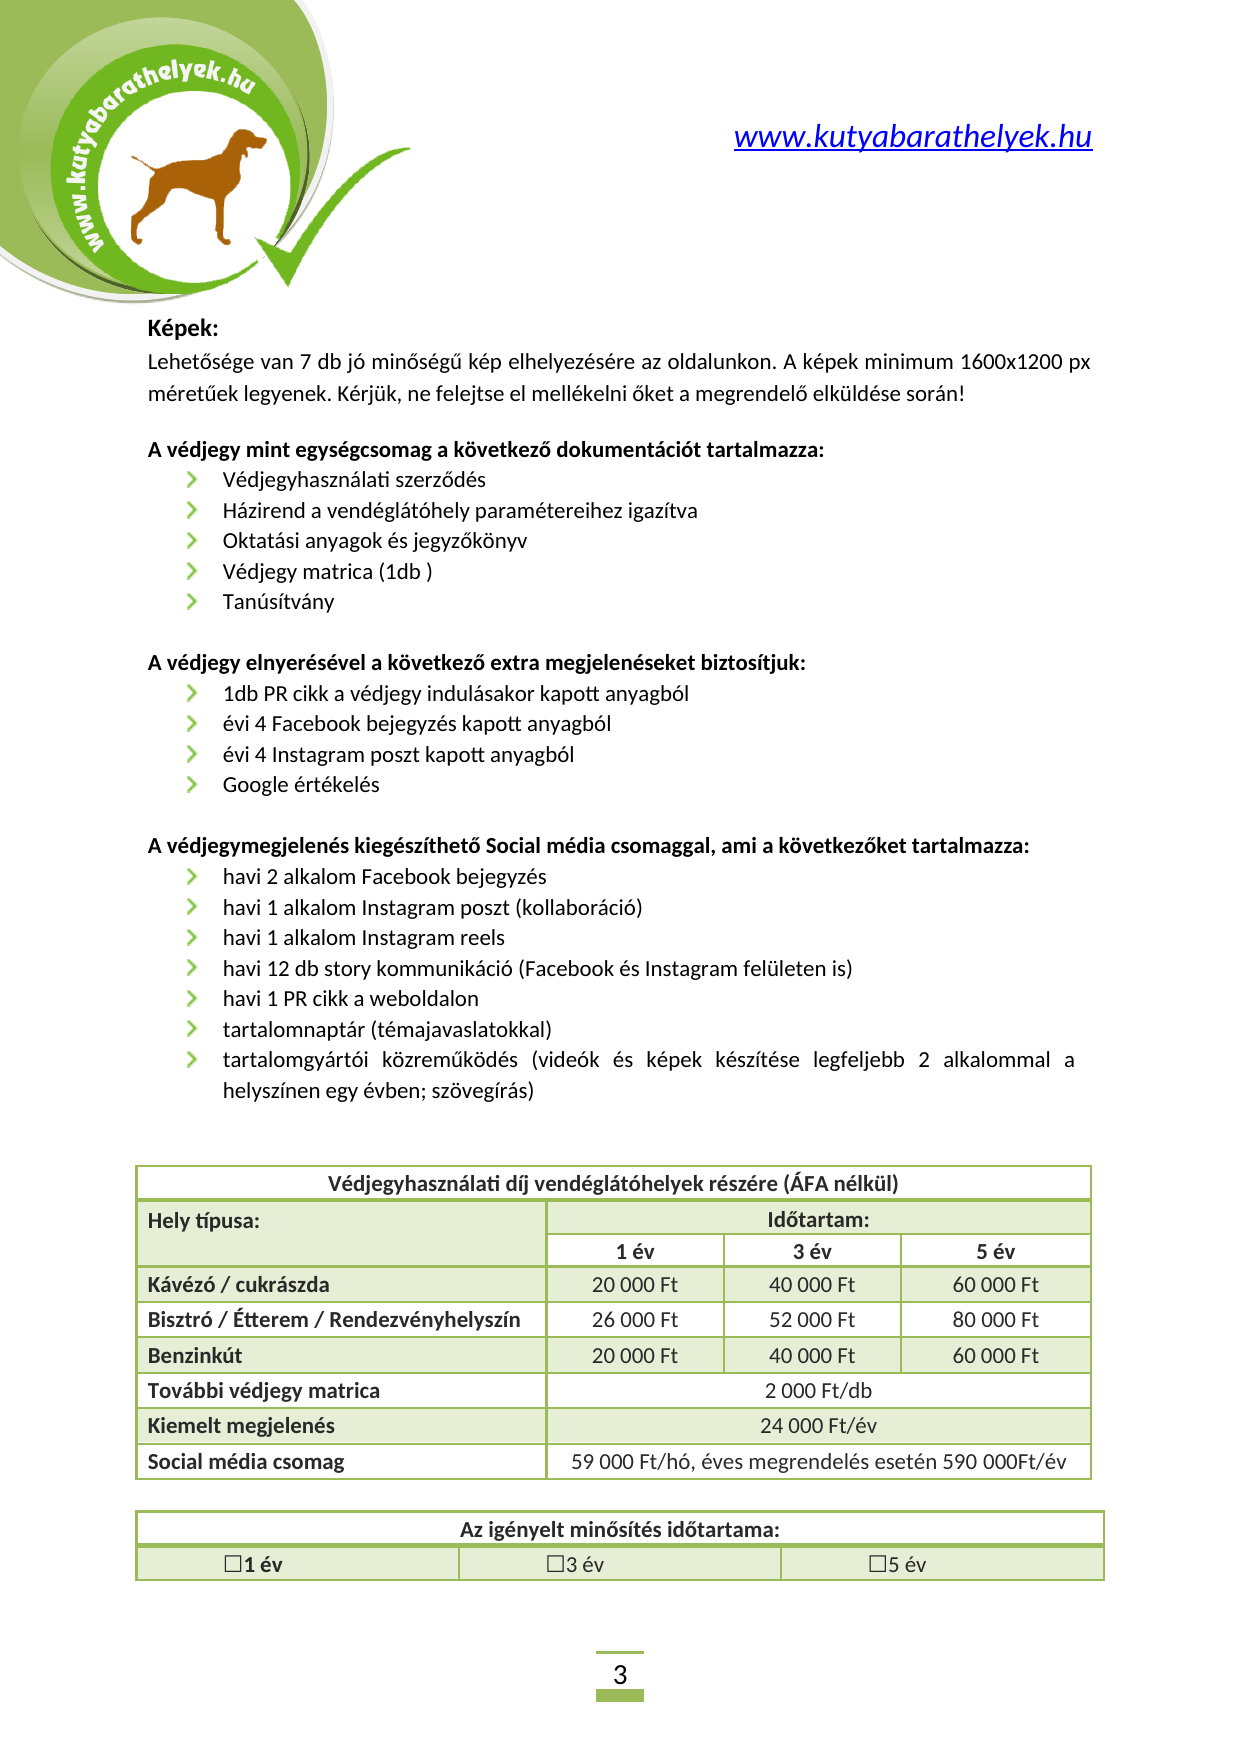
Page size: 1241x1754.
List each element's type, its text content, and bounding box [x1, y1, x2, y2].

table_cell 5 év [902, 1235, 1090, 1265]
picture [186, 715, 198, 732]
table_cell 2 000 Ft/db [548, 1374, 1090, 1407]
picture [186, 898, 198, 915]
text A védjegy mint egységcsomag a következő dokumentációt tartalmazza: [148, 432, 1077, 463]
picture [186, 532, 198, 549]
list tartalomnaptár (témajavaslatokkal) [185, 1012, 1077, 1043]
text A védjegymegjelenés kiegészíthető Social média csomaggal, ami a következőket tartalmazza: [148, 829, 1077, 860]
table_header Védjegyhasználati díj vendéglátóhelyek részére (ÁFA nélkül) [138, 1167, 1090, 1197]
table_cell Kiemelt megjelenés [138, 1409, 545, 1442]
table_cell 1 év [548, 1235, 723, 1265]
table_cell 59 000 Ft/hó, éves megrendelés esetén 590 000Ft/év [548, 1445, 1090, 1478]
table_cell 60 000 Ft [902, 1268, 1090, 1301]
list Tanúsítvány [185, 585, 1077, 616]
list Védjegy matrica (1db ) [185, 554, 1077, 585]
table_cell További védjegy matrica [138, 1374, 545, 1407]
list havi 1 PR cikk a weboldalon [185, 982, 1077, 1012]
table_cell 5 év [782, 1548, 1103, 1579]
picture [186, 929, 198, 946]
picture [186, 1051, 198, 1068]
table_cell 3 év [460, 1548, 780, 1579]
picture [186, 1020, 198, 1037]
list havi 12 db story kommunikáció (Facebook és Instagram felületen is) [185, 951, 1077, 982]
table_cell Hely típusa: [138, 1202, 545, 1265]
table_cell 80 000 Ft [902, 1303, 1090, 1336]
picture [186, 562, 198, 580]
table_cell 20 000 Ft [548, 1338, 723, 1372]
list 1db PR cikk a védjegy indulásakor kapott anyagból [185, 677, 1077, 707]
picture [186, 868, 198, 885]
picture [186, 684, 198, 702]
table_cell 3 év [725, 1235, 900, 1265]
picture [47, 42, 411, 292]
table_cell Kávézó / cukrászda [138, 1268, 545, 1301]
text A védjegy elnyerésével a következő extra megjelenéseket biztosítjuk: [148, 646, 1077, 677]
table_cell Benzinkút [138, 1338, 545, 1372]
picture [186, 471, 198, 488]
list tartalomgyártói közreműködés (videók és képek készítése legfeljebb 2 alkalommal a helyszínen egy évben; szövegírás) [185, 1043, 1077, 1104]
table_cell 40 000 Ft [725, 1268, 900, 1301]
picture [186, 745, 198, 763]
table_cell 20 000 Ft [548, 1268, 723, 1301]
list Google értékelés [185, 768, 1077, 799]
picture [186, 593, 198, 610]
list havi 1 alkalom Instagram poszt (kollaboráció) [185, 890, 1077, 921]
text Képek: Lehetősége van 7 db jó minőségű kép elhelyezésére az oldalunkon. A képek minimum 1600x1200 px méretűek legyenek. Kérjük, ne felejtse el mellékelni őket a megrendelő elküldése során! [148, 277, 1092, 407]
table_cell Időtartam: [548, 1202, 1090, 1233]
table_cell 24 000 Ft/év [548, 1409, 1090, 1442]
table_cell Social média csomag [138, 1445, 545, 1478]
list évi 4 Facebook bejegyzés kapott anyagból [185, 707, 1077, 738]
table_cell 26 000 Ft [548, 1303, 723, 1336]
list havi 1 alkalom Instagram reels [185, 921, 1077, 951]
table_cell 52 000 Ft [725, 1303, 900, 1336]
table_cell 60 000 Ft [902, 1338, 1090, 1372]
list Védjegyhasználati szerződés [185, 463, 1077, 493]
table_header Az igényelt minősítés időtartama: [138, 1513, 1103, 1543]
picture [186, 501, 198, 519]
list Oktatási anyagok és jegyzőkönyv [185, 524, 1077, 554]
table_cell 1 év [138, 1548, 458, 1579]
picture [186, 990, 198, 1007]
table_cell 40 000 Ft [725, 1338, 900, 1372]
list Házirend a vendéglátóhely paramétereihez igazítva [185, 493, 1077, 524]
list havi 2 alkalom Facebook bejegyzés [185, 860, 1077, 890]
picture [186, 959, 198, 976]
table_cell Bisztró / Étterem / Rendezvényhelyszín [138, 1303, 545, 1336]
list évi 4 Instagram poszt kapott anyagból [185, 738, 1077, 768]
picture [186, 776, 198, 793]
